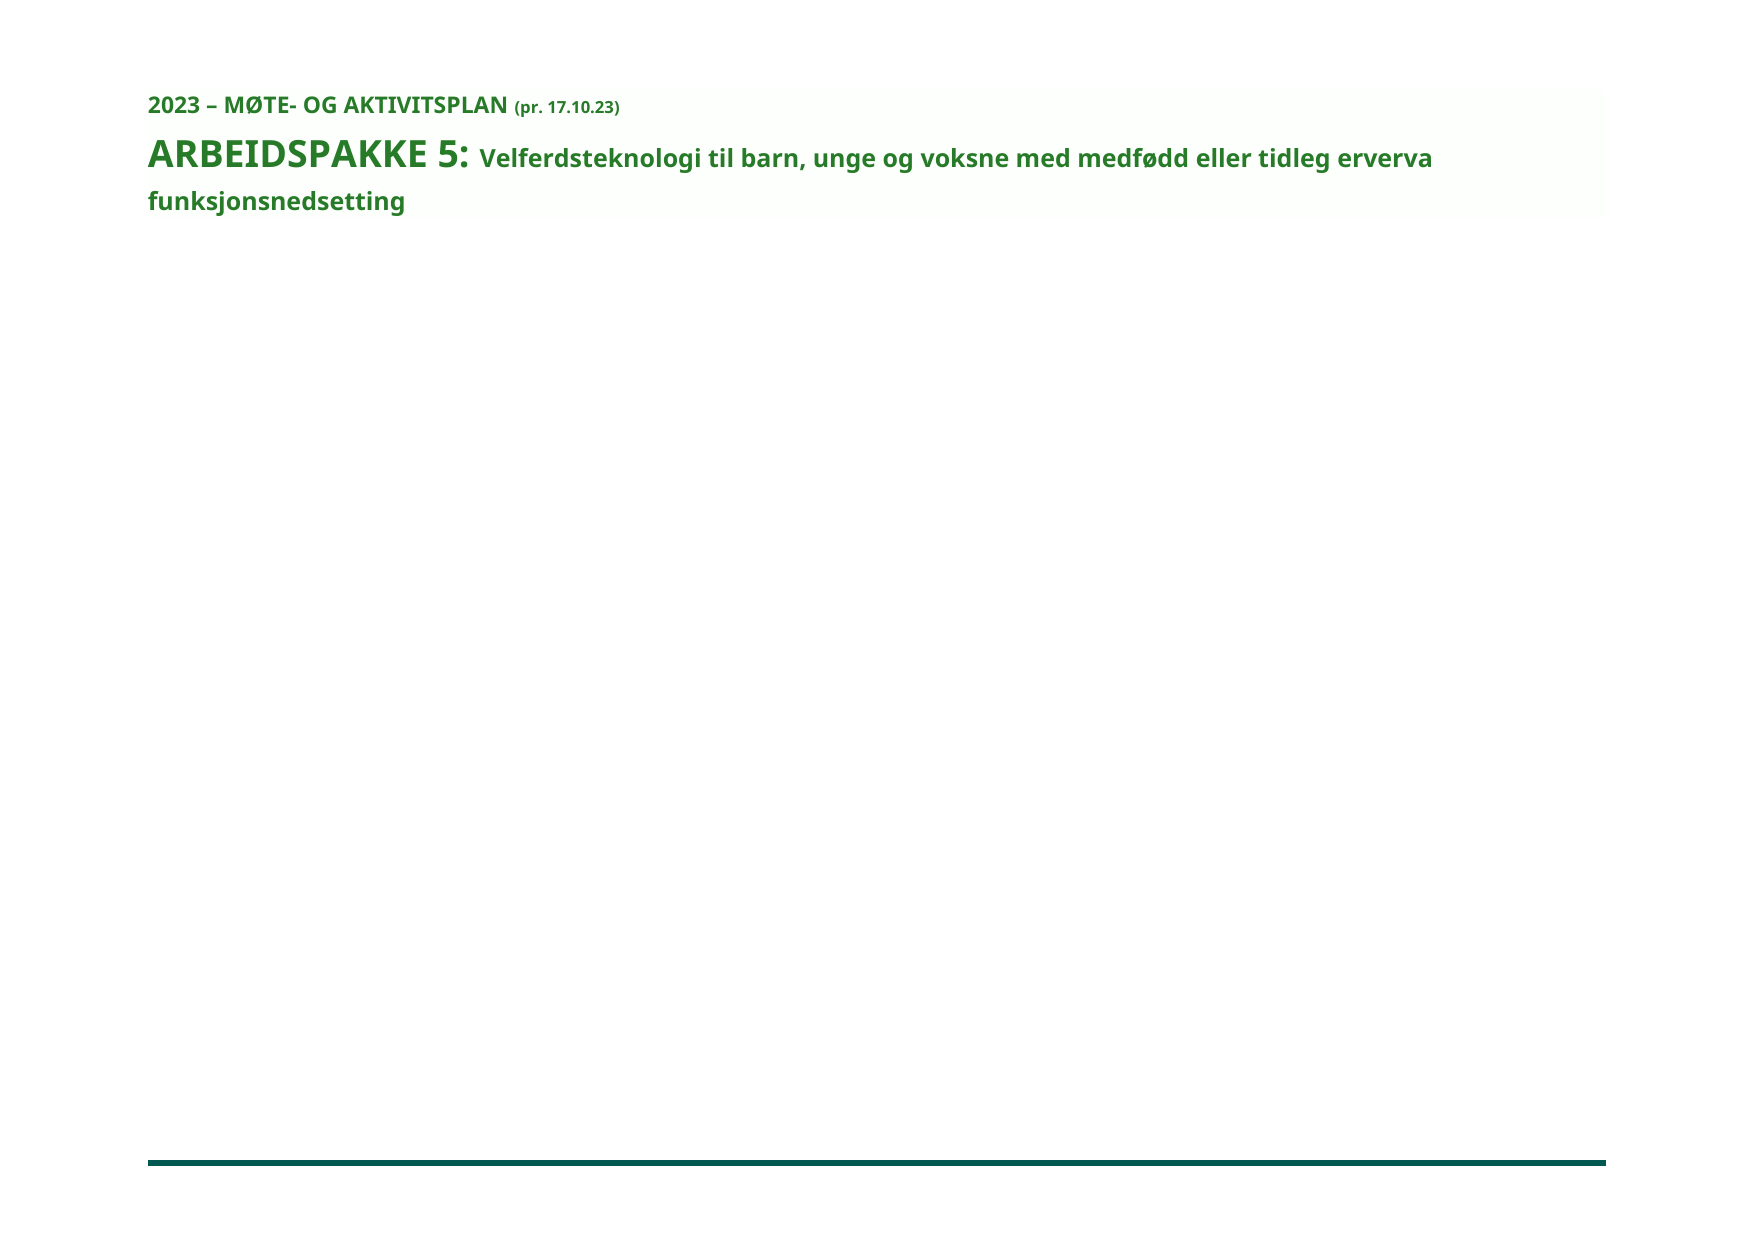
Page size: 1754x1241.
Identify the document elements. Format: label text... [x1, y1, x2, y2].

subtitle 2023 – MØTE- OG AKTIVITSPLAN (pr. 17.10.23) ARBEIDSPAKKE 5: Velferdsteknologi til barn, unge og voksne med medfødd eller tidleg erverva funksjonsnedsetting [148, 89, 1606, 218]
